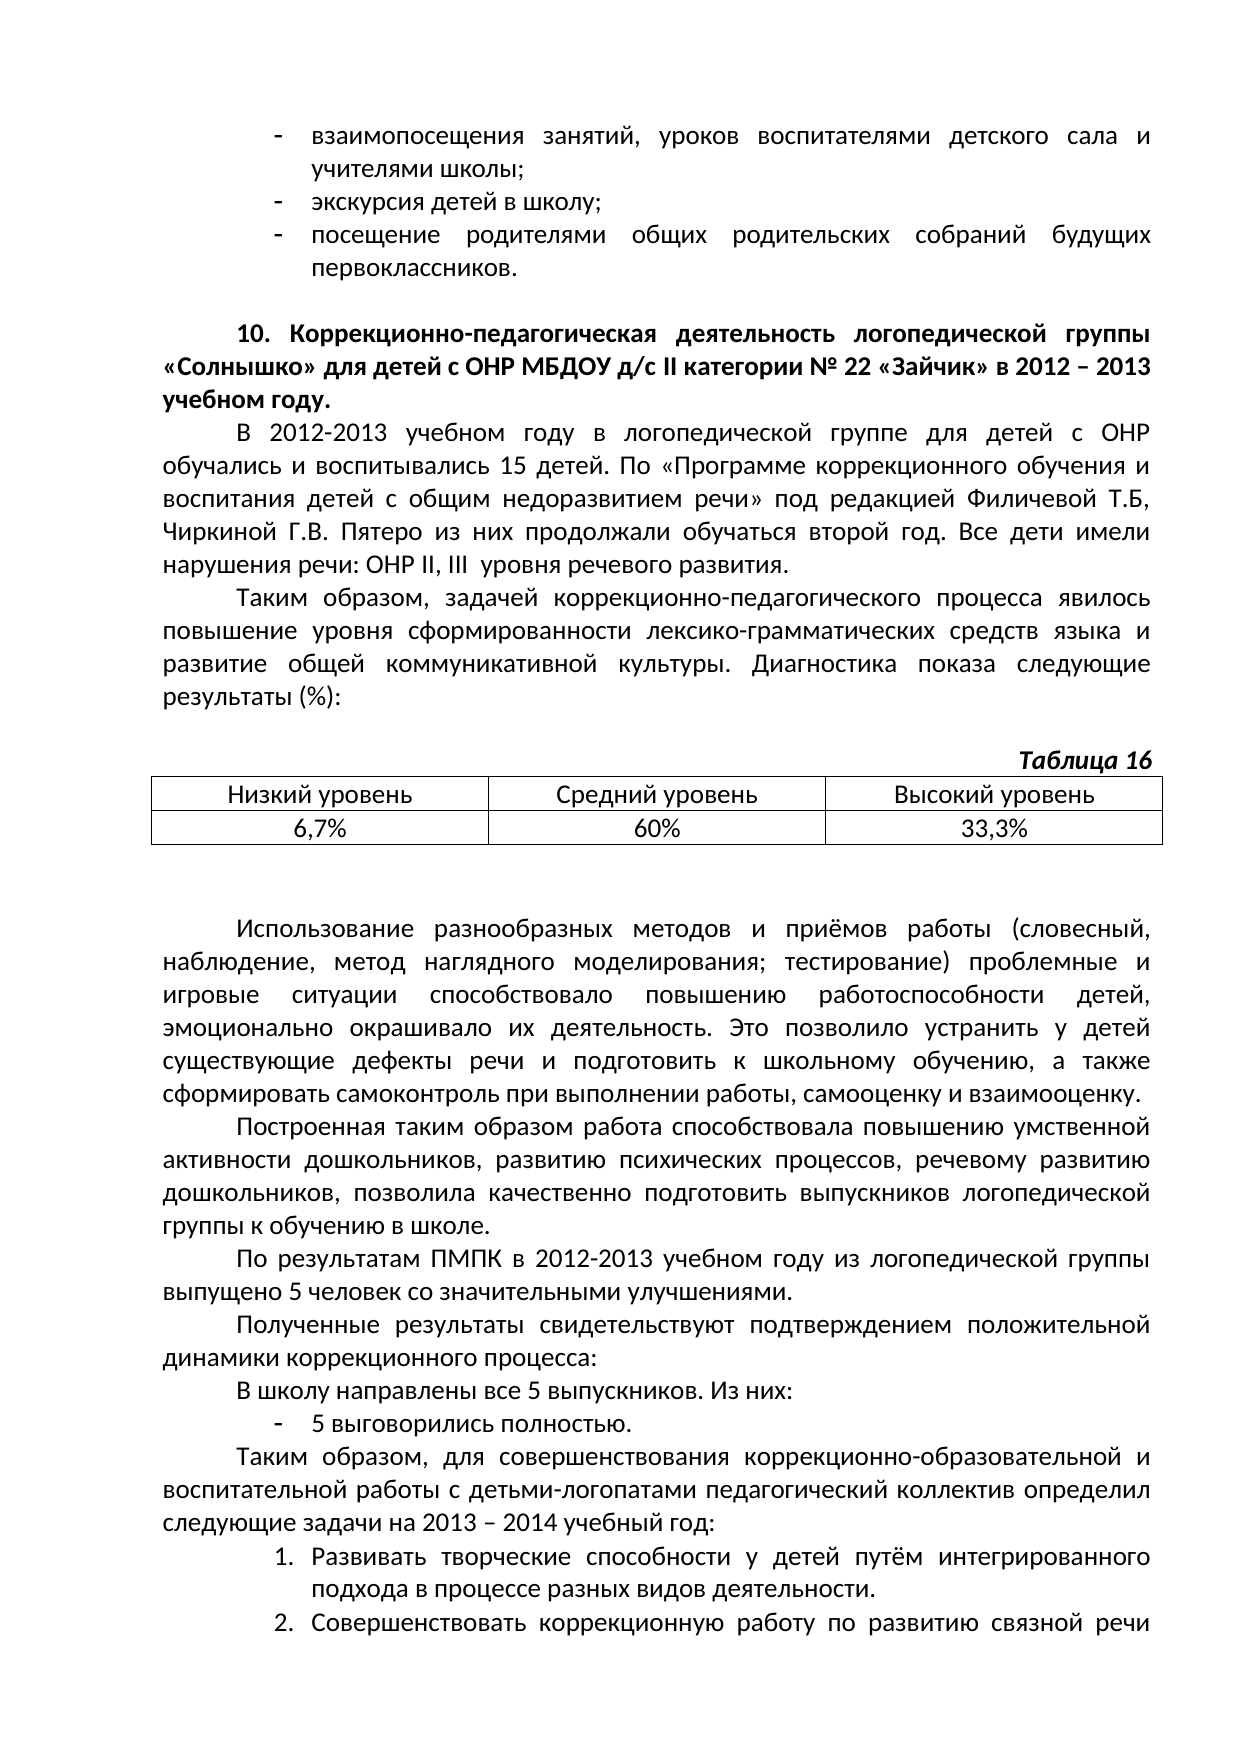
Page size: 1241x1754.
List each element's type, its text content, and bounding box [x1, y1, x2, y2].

text По результатам ПМПК в 2012-2013 учебном году из логопедической группы выпущено 5 человек со значительными улучшениями. [162, 1241, 1152, 1307]
text 10. Коррекционно-педагогическая деятельность логопедической группы «Солнышко» для детей с ОНР МБДОУ д/с II категории № 22 «Зайчик» в 2012 – 2013 учебном году. [162, 316, 1152, 415]
list Развивать творческие способности у детей путём интегрированного подхода в процессе разных видов деятельности. [274, 1539, 1152, 1605]
text Таким образом, для совершенствования коррекционно-образовательной и воспитательной работы с детьми-логопатами педагогический коллектив определил следующие задачи на 2013 – 2014 учебный год: [162, 1439, 1152, 1539]
text Таблица 16 [162, 743, 1152, 776]
text Построенная таким образом работа способствовала повышению умственной активности дошкольников, развитию психических процессов, речевому развитию дошкольников, позволила качественно подготовить выпускников логопедической группы к обучению в школе. [162, 1109, 1152, 1241]
text В школу направлены все 5 выпускников. Из них: [162, 1373, 1152, 1407]
list взаимопосещения занятий, уроков воспитателями детского сала и учителями школы; [274, 118, 1152, 184]
table_cell 33,3% [826, 811, 1162, 844]
list 5 выговорились полностью. [274, 1407, 1152, 1439]
text Полученные результаты свидетельствуют подтверждением положительной динамики коррекционного процесса: [162, 1307, 1152, 1373]
table_header Высокий уровень [826, 777, 1162, 810]
table_cell 6,7% [152, 811, 488, 844]
table_cell 60% [489, 811, 825, 844]
list экскурсия детей в школу; [274, 184, 1152, 217]
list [274, 1605, 1152, 1638]
table_header Средний уровень [489, 777, 825, 810]
list посещение родителями общих родительских собраний будущих первоклассников. [274, 217, 1152, 283]
text Таким образом, задачей коррекционно-педагогического процесса явилось повышение уровня сформированности лексико-грамматических средств языка и развитие общей коммуникативной культуры. Диагностика показа следующие результаты (%): [162, 580, 1152, 712]
text В 2012-2013 учебном году в логопедической группе для детей с ОНР обучались и воспитывались 15 детей. По «Программе коррекционного обучения и воспитания детей с общим недоразвитием речи» под редакцией Филичевой Т.Б, Чиркиной Г.В. Пятеро из них продолжали обучаться второй год. Все дети имели нарушения речи: ОНР II, III уровня речевого развития. [162, 415, 1152, 580]
table_header Низкий уровень [152, 777, 488, 810]
text Использование разнообразных методов и приёмов работы (словесный, наблюдение, метод наглядного моделирования; тестирование) проблемные и игровые ситуации способствовало повышению работоспособности детей, эмоционально окрашивало их деятельность. Это позволило устранить у детей существующие дефекты речи и подготовить к школьному обучению, а также сформировать самоконтроль при выполнении работы, самооценку и взаимооценку. [162, 911, 1152, 1109]
